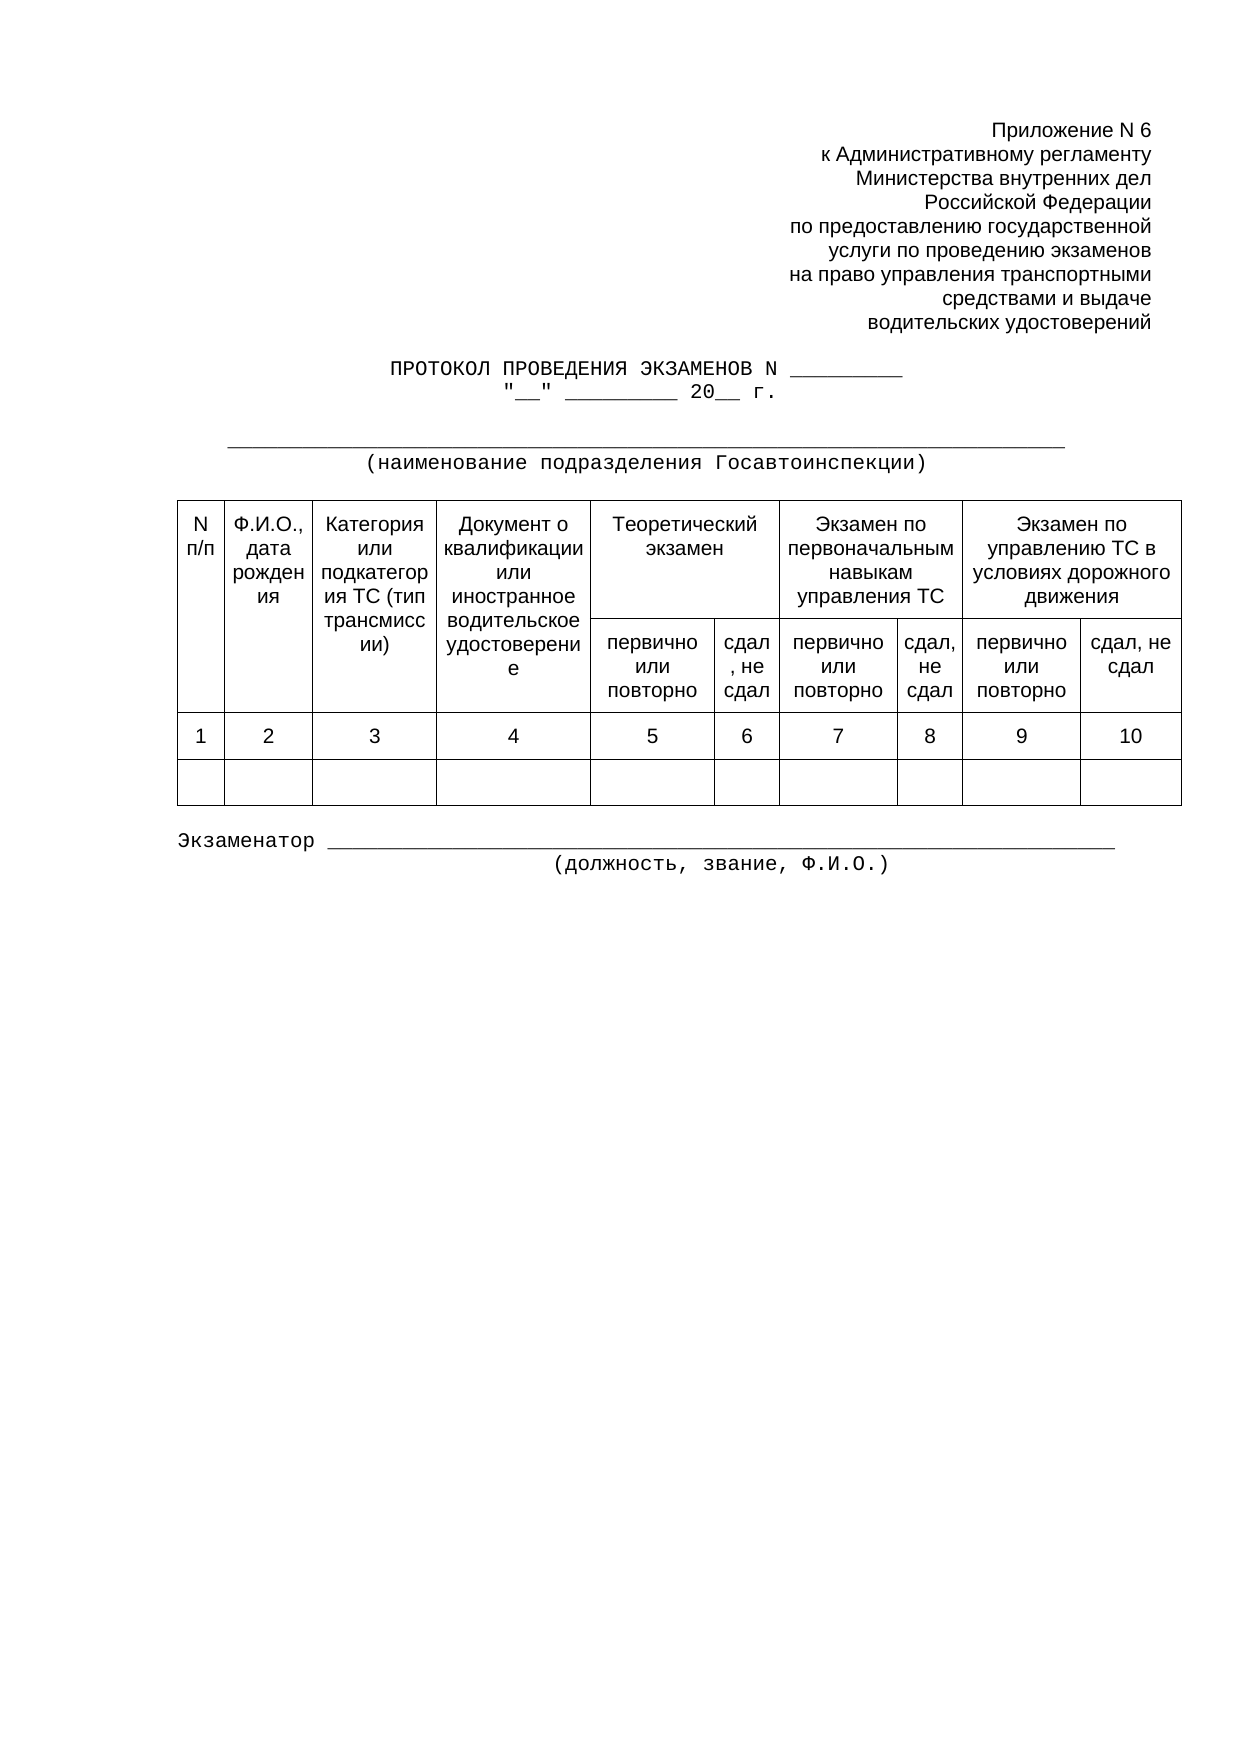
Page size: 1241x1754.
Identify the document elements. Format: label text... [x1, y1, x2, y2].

table_header N п/п [178, 501, 224, 712]
text Экзаменатор _______________________________________________________________ [177, 830, 1152, 853]
table_cell [1081, 760, 1181, 805]
table_cell [898, 760, 962, 805]
text "__" _________ 20__ г. [177, 381, 1152, 405]
text ___________________________________________________________________ [177, 429, 1152, 452]
table_cell [963, 760, 1080, 805]
table_cell [780, 760, 897, 805]
table_header Экзамен по первоначальным навыкам управления ТС [780, 501, 962, 618]
text к Административному регламенту [177, 142, 1152, 166]
table_cell 2 [225, 713, 312, 758]
table_header Теоретический экзамен [591, 501, 779, 618]
text по предоставлению государственной [177, 214, 1152, 238]
table_header Экзамен по управлению ТС в условиях дорожного движения [963, 501, 1181, 618]
table_cell 9 [963, 713, 1080, 758]
table_header Категория или подкатегория ТС (тип трансмиссии) [313, 501, 436, 712]
text (должность, звание, Ф.И.О.) [177, 853, 1152, 877]
text услуги по проведению экзаменов [177, 238, 1152, 262]
text водительских удостоверений [177, 310, 1152, 334]
table_cell 10 [1081, 713, 1181, 758]
table_cell 7 [780, 713, 897, 758]
table_cell первично или повторно [963, 619, 1080, 712]
table_header Ф.И.О., дата рождения [225, 501, 312, 712]
text Министерства внутренних дел [177, 166, 1152, 190]
text Российской Федерации [177, 190, 1152, 214]
table_cell 8 [898, 713, 962, 758]
table_cell 1 [178, 713, 224, 758]
table_cell [225, 760, 312, 805]
text на право управления транспортными [177, 262, 1152, 286]
table_cell 6 [715, 713, 779, 758]
table_cell 3 [313, 713, 436, 758]
table_cell 5 [591, 713, 714, 758]
table_cell сдал, не сдал [898, 619, 962, 712]
table_cell [437, 760, 590, 805]
text ПРОТОКОЛ ПРОВЕДЕНИЯ ЭКЗАМЕНОВ N _________ [177, 358, 1152, 381]
table_header Документ о квалификации или иностранное водительское удостоверение [437, 501, 590, 712]
table_cell 4 [437, 713, 590, 758]
table_cell первично или повторно [591, 619, 714, 712]
table_cell [313, 760, 436, 805]
text средствами и выдаче [177, 286, 1152, 310]
table_cell сдал, не сдал [1081, 619, 1181, 712]
table_cell [715, 760, 779, 805]
text Приложение N 6 [177, 118, 1152, 142]
table_cell первично или повторно [780, 619, 897, 712]
text (наименование подразделения Госавтоинспекции) [177, 452, 1152, 476]
table_cell сдал, не сдал [715, 619, 779, 712]
table_cell [178, 760, 224, 805]
table_cell [591, 760, 714, 805]
